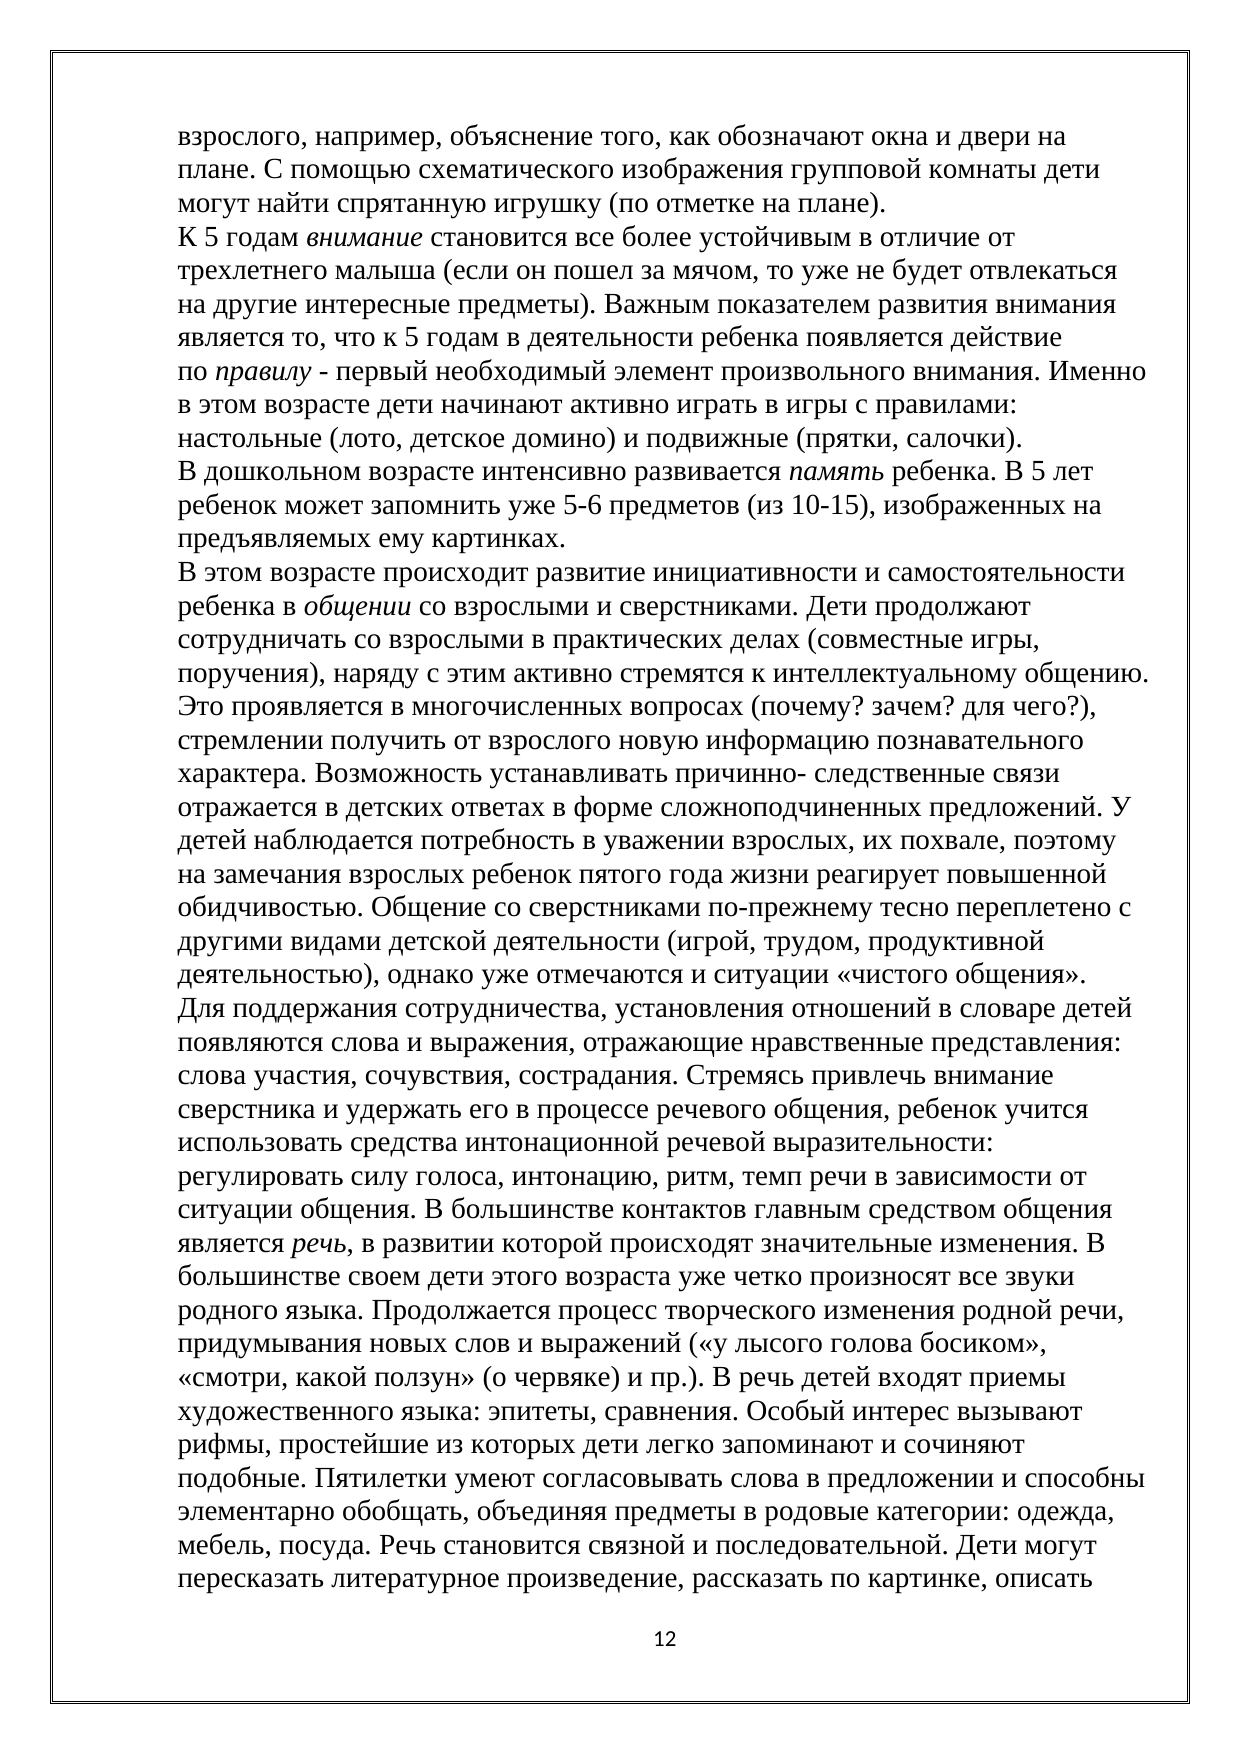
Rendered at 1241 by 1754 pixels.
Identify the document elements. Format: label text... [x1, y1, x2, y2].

text В дошкольном возрасте интенсивно развивается память ребенка. В 5 лет ребенок может запомнить уже 5-6 предметов (из 10-15), изображенных на предъявляемых ему картинках. [177, 453, 1152, 554]
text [177, 118, 1152, 219]
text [177, 990, 1152, 1594]
text В этом возрасте происходит развитие инициативности и самостоятельности ребенка в общении со взрослыми и сверстниками. Дети продолжают сотрудничать со взрослыми в практических делах (совместные игры, поручения), наряду с этим активно стремятся к интеллектуальному общению. Это проявляется в многочисленных вопросах (почему? зачем? для чего?), стремлении получить от взрослого новую информацию познавательного характера. Возможность устанавливать причинно- следственные связи отражается в детских ответах в форме сложноподчиненных предложений. У детей наблюдается потребность в уважении взрослых, их похвале, поэтому на замечания взрослых ребенок пятого года жизни реагирует повышенной обидчивостью. Общение со сверстниками по-прежнему тесно переплетено с другими видами детской деятельности (игрой, трудом, продуктивной деятельностью), однако уже отмечаются и ситуации «чистого общения». [177, 554, 1152, 990]
text К 5 годам внимание становится все более устойчивым в отличие от трехлетнего малыша (если он пошел за мячом, то уже не будет отвлекаться на другие интересные предметы). Важным показателем развития внимания является то, что к 5 годам в деятельности ребенка появляется действие по правилу - первый необходимый элемент произвольного внимания. Именно в этом возрасте дети начинают активно играть в игры с правилами: настольные (лото, детское домино) и подвижные (прятки, салочки). [177, 219, 1152, 453]
